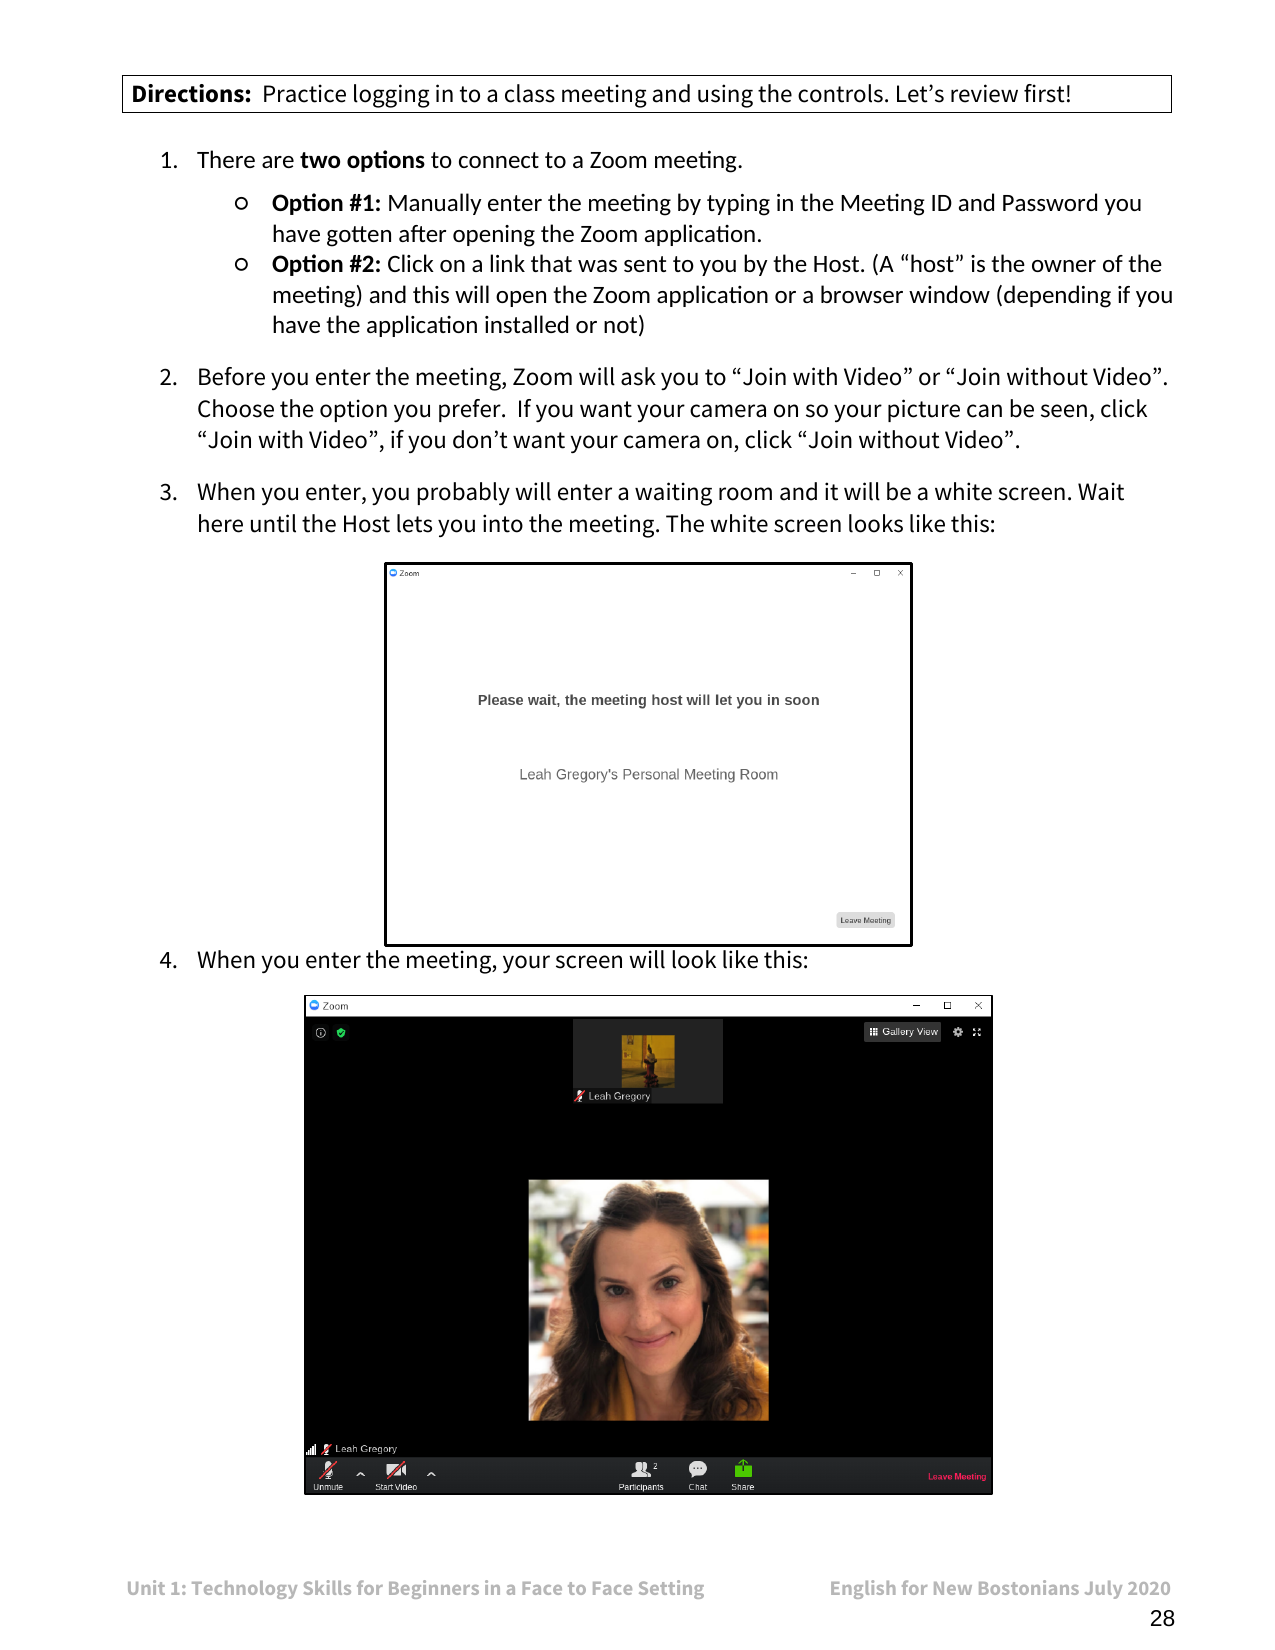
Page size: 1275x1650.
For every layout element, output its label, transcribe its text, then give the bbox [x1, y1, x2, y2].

picture [306, 996, 991, 1493]
list When you enter the meeting, your screen will look like this: [159, 944, 1175, 975]
list There are two options to connect to a Zoom meeting. [159, 144, 1175, 175]
list Option #1: Manually enter the meeting by typing in the Meeting ID and Password you have gotten after opening the Zoom application. [234, 187, 1175, 248]
text Directions: Practice logging in to a class meeting and using the controls. Let’s review first! [123, 76, 1171, 112]
list Option #2: Click on a link that was sent to you by the Host. (A “host” is the owner of the meeting) and this will open the Zoom application or a browser window (depending if you have the application installed or not) [234, 248, 1175, 340]
list Before you enter the meeting, Zoom will ask you to “Join with Video” or “Join without Video”. Choose the option you prefer. If you want your camera on so your picture can be seen, click “Join with Video”, if you don’t want your camera on, click “Join without Video”. [159, 361, 1175, 455]
picture [387, 565, 910, 944]
list When you enter, you probably will enter a waiting room and it will be a white screen. Wait here until the Host lets you into the meeting. The white screen looks like this: [159, 476, 1175, 539]
